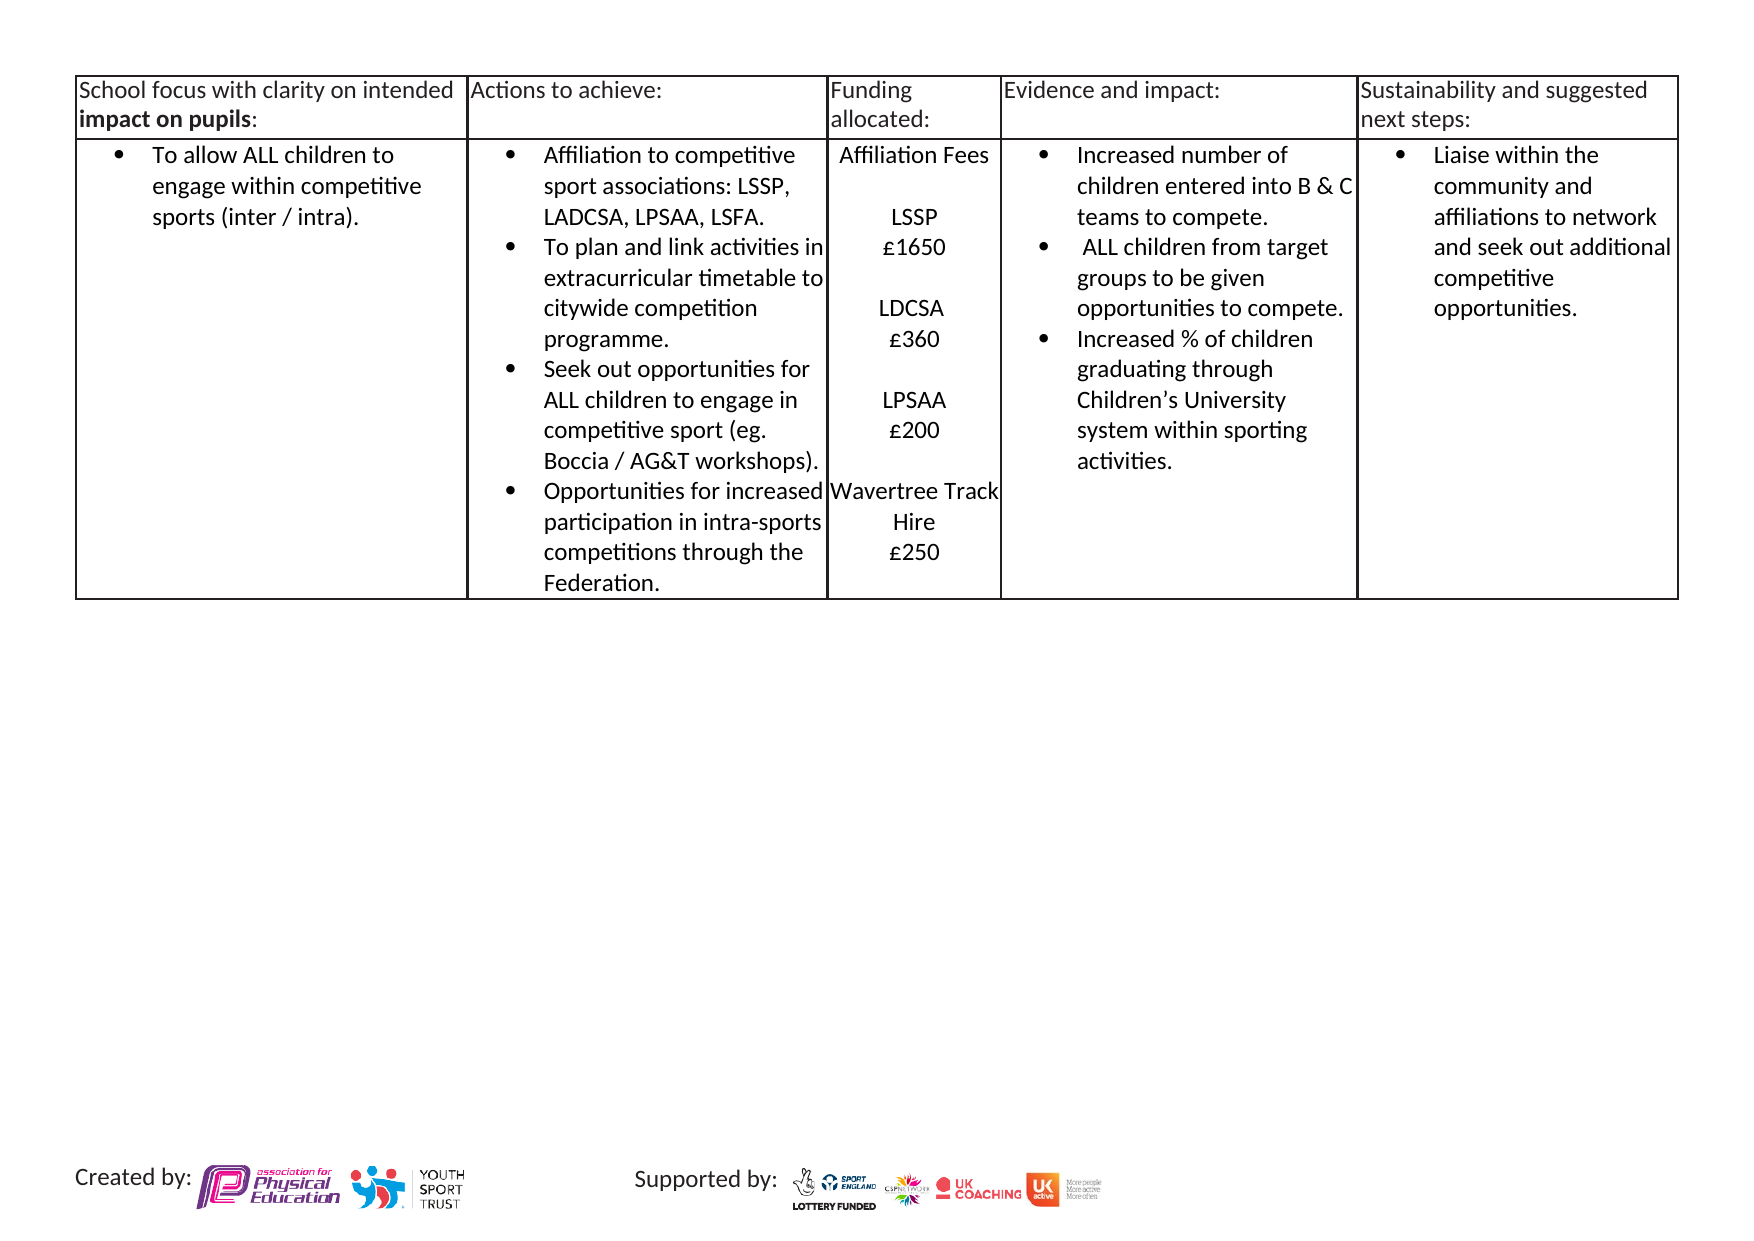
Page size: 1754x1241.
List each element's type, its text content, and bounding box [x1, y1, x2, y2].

picture [350, 1166, 464, 1209]
picture [793, 1168, 815, 1196]
picture [841, 1176, 876, 1189]
table_cell School focus with clarity on intended impact on pupils: [77, 77, 466, 137]
picture [366, 1186, 390, 1209]
table_cell To allow ALL children to engage within competitive sports (inter / intra). [77, 140, 466, 597]
table_cell Actions to achieve: [469, 77, 826, 137]
picture [203, 1168, 246, 1208]
table_cell Affiliation Fees LSSP £1650 LDCSA £360 LPSAA £200 Wavertree Track Hire £250 [829, 140, 1000, 597]
table_cell Sustainability and suggested next steps: [1359, 77, 1677, 137]
picture [936, 1177, 951, 1199]
picture [821, 1174, 838, 1191]
picture [1025, 1171, 1102, 1207]
picture [250, 1168, 340, 1203]
table_cell Funding allocated: [829, 77, 1000, 137]
picture [885, 1167, 930, 1212]
table_cell Liaise within the community and affiliations to network and seek out additional competitive opportunities. [1359, 140, 1677, 597]
table_cell Affiliation to competitive sport associations: LSSP, LADCSA, LPSAA, LSFA. To plan and link activities in extracurricular timetable to citywide competition programme. Seek out opportunities for ALL children to engage in competitive sport (eg. Boccia / AG&T workshops). Opportunities for increased participation in intra-sports competitions through the Federation. [469, 140, 826, 597]
picture [955, 1179, 1022, 1199]
table_cell Increased number of children entered into B & C teams to compete. ALL children from target groups to be given opportunities to compete. Increased % of children graduating through Children’s University system within sporting activities. [1002, 140, 1356, 597]
table_cell Evidence and impact: [1002, 77, 1356, 137]
